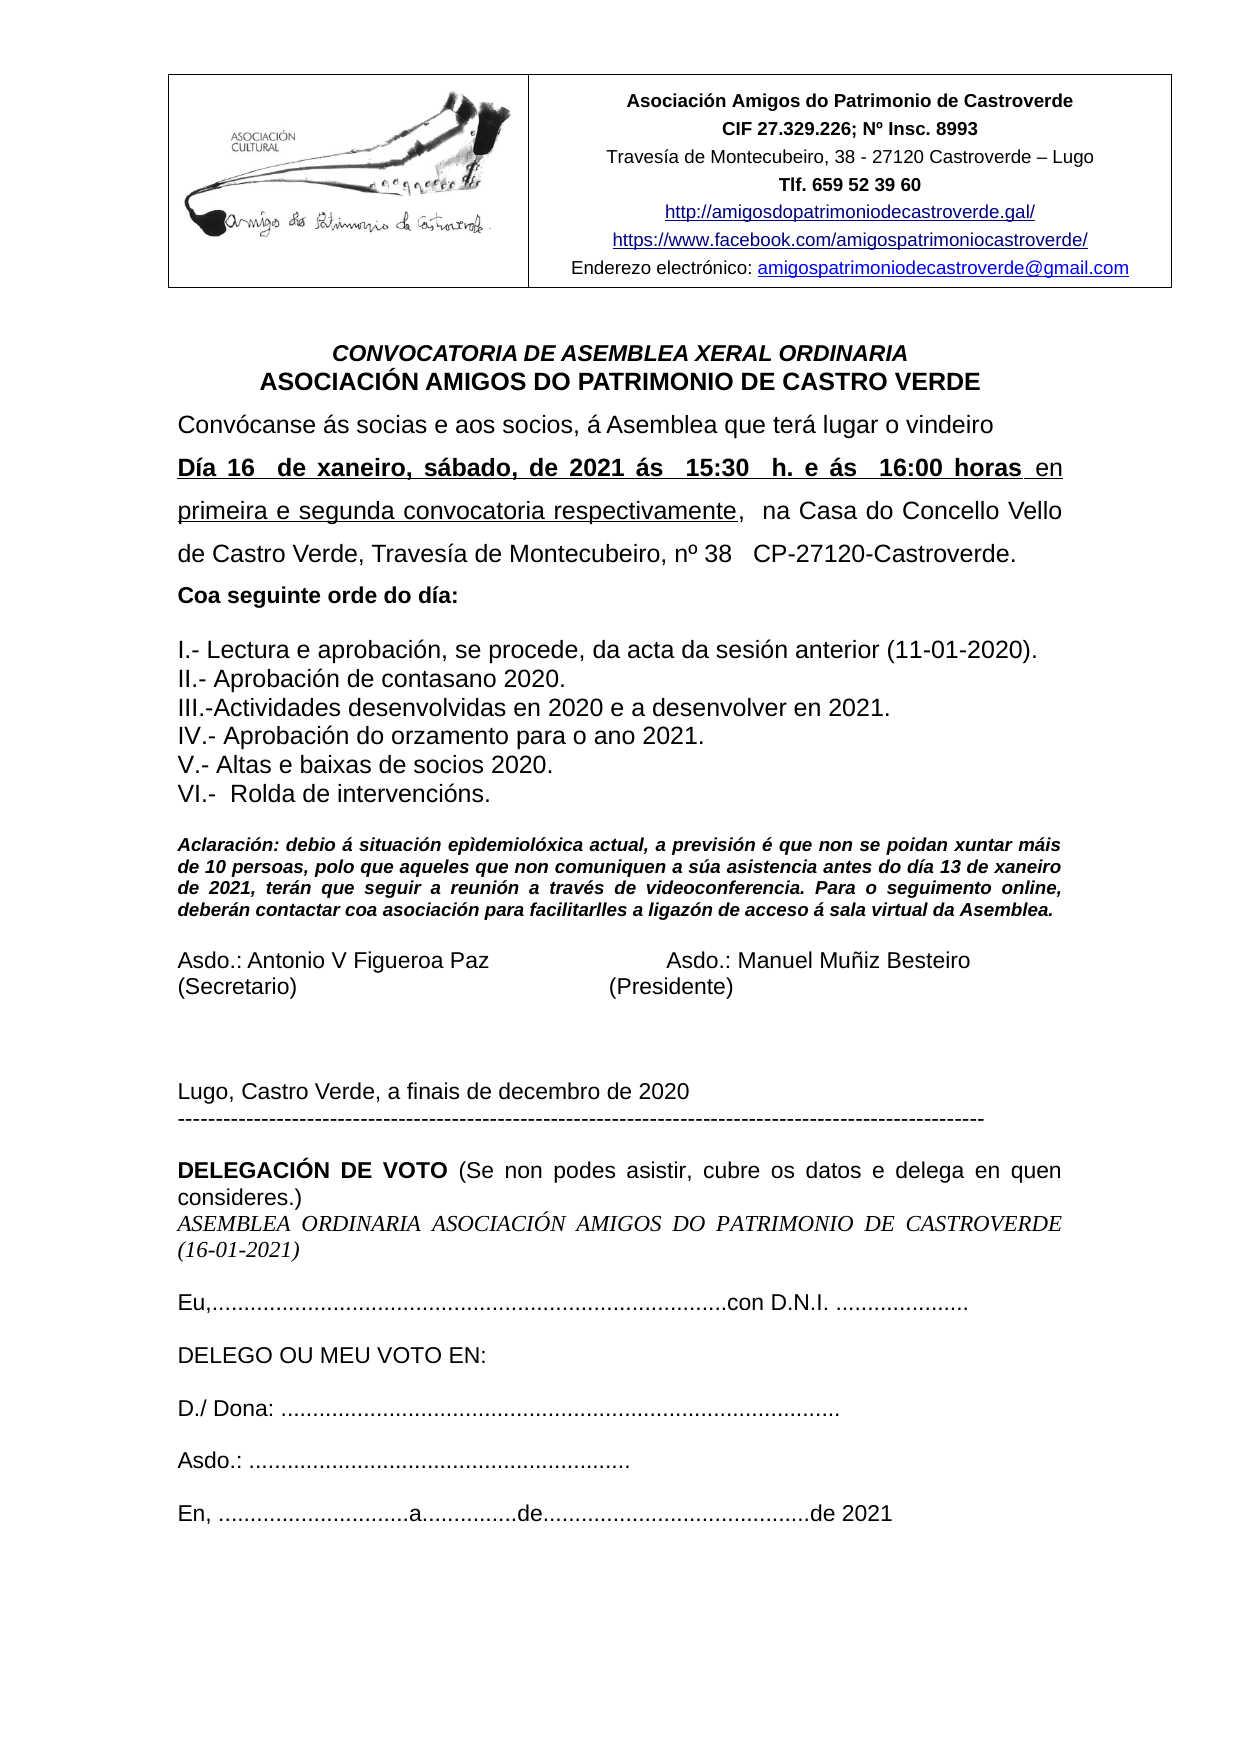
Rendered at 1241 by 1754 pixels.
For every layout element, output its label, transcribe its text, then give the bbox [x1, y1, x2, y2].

text Convócanse ás socias e aos socios, á Asemblea que terá lugar o vindeiro [177, 410, 1063, 439]
text CONVOCATORIA DE ASEMBLEA XERAL ORDINARIA [177, 340, 1063, 367]
text III.-Actividades desenvolvidas en 2020 e a desenvolver en 2021. [177, 693, 1063, 721]
text V.- Altas e baixas de socios 2020. [177, 750, 1063, 779]
text Aclaración: debio á situación epìdemiolóxica actual, a previsión é que non se poidan xuntar máis de 10 persoas, polo que aqueles que non comuniquen a súa asistencia antes do día 13 de xaneiro de 2021, terán que seguir a reunión a través de videoconferencia. Para o seguimento online, deberán contactar coa asociación para facilitarlles a ligazón de acceso á sala virtual da Asemblea. [177, 834, 1063, 920]
text Asdo.: ............................................................ [177, 1447, 1063, 1474]
text D./ Dona: ........................................................................................ [177, 1394, 1063, 1421]
text ASOCIACIÓN AMIGOS DO PATRIMONIO DE CASTRO VERDE [177, 367, 1063, 396]
text Asdo.: Antonio V Figueroa Paz Asdo.: Manuel Muñiz Besteiro [177, 947, 1063, 973]
table_header Asociación Amigos do Patrimonio de Castroverde CIF 27.329.226; Nº Insc. 8993 Travesía de Montecubeiro, 38 - 27120 Castroverde – Lugo Tlf. 659 52 39 60 http://amigosdopatrimoniodecastroverde.gal/ https://www.facebook.com/amigospatrimoniocastroverde/ Enderezo electrónico: amigospatrimoniodecastroverde@gmail.com [529, 75, 1171, 287]
text (Secretario) (Presidente) [177, 973, 1063, 999]
text DELEGACIÓN DE VOTO (Se non podes asistir, cubre os datos e delega en quen consideres.) [177, 1157, 1063, 1210]
text IV.- Aprobación do orzamento para o ano 2021. [177, 721, 1063, 750]
text Coa seguinte orde do día: [177, 582, 1063, 609]
text Eu,.................................................................................con D.N.I. ..................... [177, 1289, 1063, 1316]
text Lugo, Castro Verde, a finais de decembro de 2020 [177, 1078, 1063, 1105]
text II.- Aprobación de contasano 2020. [177, 664, 1063, 693]
text ---------------------------------------------------------------------------------------------------------- [177, 1105, 1063, 1131]
table_header [169, 75, 528, 287]
text ASEMBLEA ORDINARIA ASOCIACIÓN AMIGOS DO PATRIMONIO DE CASTROVERDE (16-01-2021) [177, 1210, 1063, 1263]
text En, ..............................a...............de..........................................de 2021 [177, 1500, 1063, 1526]
picture [176, 83, 525, 250]
text Día 16 de xaneiro, sábado, de 2021 ás 15:30 h. e ás 16:00 horas en primeira e segunda convocatoria respectivamente, na Casa do Concello Vello de Castro Verde, Travesía de Montecubeiro, nº 38 CP-27120-Castroverde. [177, 453, 1063, 568]
text DELEGO OU MEU VOTO EN: [177, 1342, 1063, 1368]
text VI.- Rolda de intervencións. [177, 779, 1063, 808]
text I.- Lectura e aprobación, se procede, da acta da sesión anterior (11-01-2020). [177, 635, 1063, 664]
